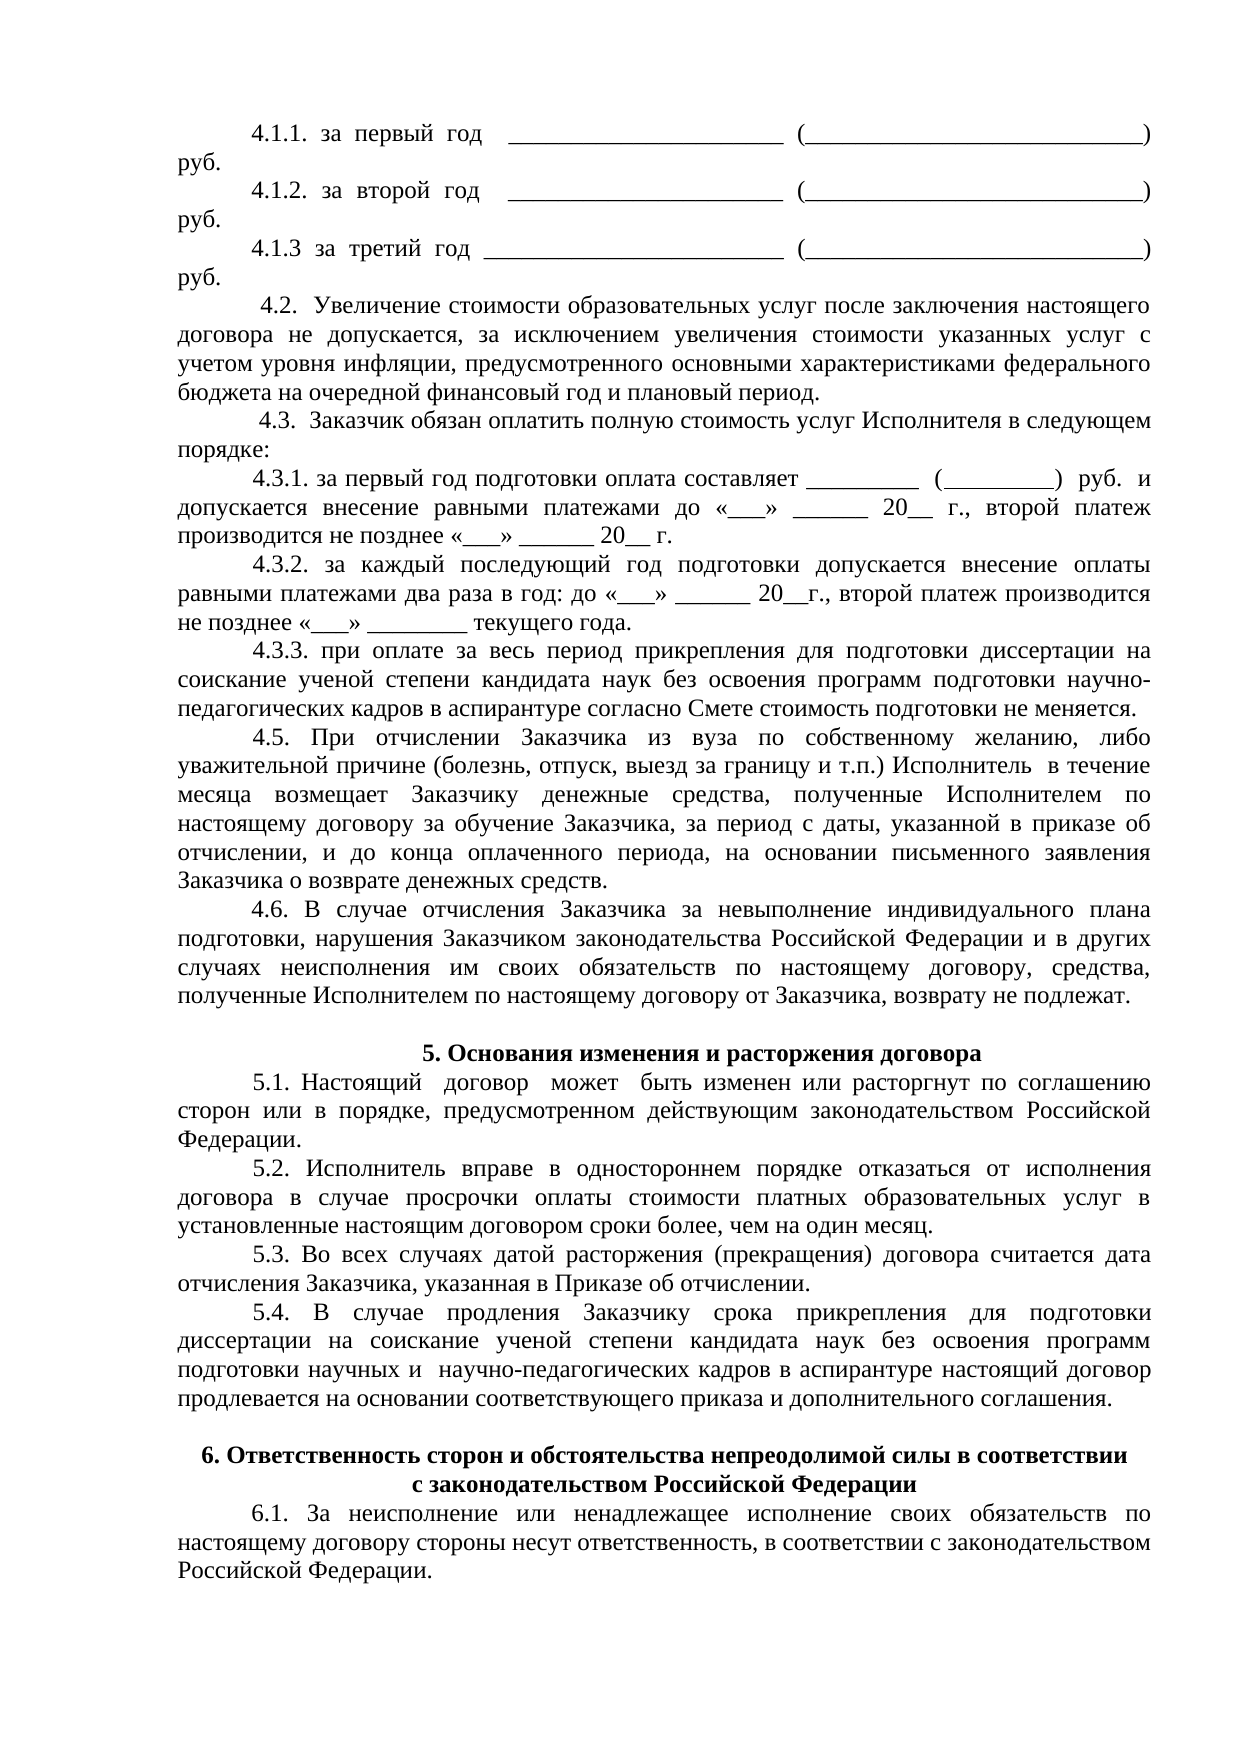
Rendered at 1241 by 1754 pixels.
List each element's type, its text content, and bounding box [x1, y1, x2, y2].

text 6. Ответственность сторон и обстоятельства непреодолимой силы в соответствии [177, 1441, 1152, 1469]
text 4.6. В случае отчисления Заказчика за невыполнение индивидуального плана подготовки, нарушения Заказчиком законодательства Российской Федерации и в других случаях неисполнения им своих обязательств по настоящему договору, средства, полученные Исполнителем по настоящему договору от Заказчика, возврату не подлежат. [177, 894, 1152, 1009]
text 4.3.1. за первый год подготовки оплата составляет _________ ( ) руб. и допускается внесение равными платежами до «___» ______ 20__ г., второй платеж производится не позднее «___» ______ 20__ г. [177, 463, 1152, 549]
text 5.1. Настоящий договор может быть изменен или расторгнут по соглашению сторон или в порядке, предусмотренном действующим законодательством Российской Федерации. [177, 1067, 1152, 1153]
text 4.3.3. при оплате за весь период прикрепления для подготовки диссертации на соискание ученой степени кандидата наук без освоения программ подготовки научно-педагогических кадров в аспирантуре согласно Смете стоимость подготовки не меняется. [177, 636, 1152, 722]
text 4.1.3 за третий год ________________________ (___________________________) руб. [177, 233, 1152, 291]
text с законодательством Российской Федерации [177, 1469, 1152, 1498]
text 4.3. Заказчик обязан оплатить полную стоимость услуг Исполнителя в следующем порядке: [177, 406, 1152, 463]
text 4.5. При отчислении Заказчика из вуза по собственному желанию, либо уважительной причине (болезнь, отпуск, выезд за границу и т.п.) Исполнитель в течение месяца возмещает Заказчику денежные средства, полученные Исполнителем по настоящему договору за обучение Заказчика, за период с даты, указанной в приказе об отчислении, и до конца оплаченного периода, на основании письменного заявления Заказчика о возврате денежных средств. [177, 722, 1152, 894]
text 4.2. Увеличение стоимости образовательных услуг после заключения настоящего договора не допускается, за исключением увеличения стоимости указанных услуг с учетом уровня инфляции, предусмотренного основными характеристиками федерального бюджета на очередной финансовый год и плановый период. [177, 291, 1152, 406]
text 4.1.1. за первый год ______________________ (___________________________) руб. [177, 118, 1152, 176]
text 6.1. За неисполнение или ненадлежащее исполнение своих обязательств по настоящему договору стороны несут ответственность, в соответствии с законодательством Российской Федерации. [177, 1498, 1152, 1584]
text 4.1.2. за второй год ______________________ (___________________________) руб. [177, 176, 1152, 233]
text 4.3.2. за каждый последующий год подготовки допускается внесение оплаты равными платежами два раза в год: до «___» ______ 20__г., второй платеж производится не позднее «___» ________ текущего года. [177, 549, 1152, 636]
text 5.2. Исполнитель вправе в одностороннем порядке отказаться от исполнения договора в случае просрочки оплаты стоимости платных образовательных услуг в установленные настоящим договором сроки более, чем на один месяц. [177, 1153, 1152, 1239]
text 5. Основания изменения и расторжения договора [177, 1038, 1152, 1067]
text 5.3. Во всех случаях датой расторжения (прекращения) договора считается дата отчисления Заказчика, указанная в Приказе об отчислении. [177, 1239, 1152, 1297]
text 5.4. В случае продления Заказчику срока прикрепления для подготовки диссертации на соискание ученой степени кандидата наук без освоения программ подготовки научных и научно-педагогических кадров в аспирантуре настоящий договор продлевается на основании соответствующего приказа и дополнительного соглашения. [177, 1297, 1152, 1412]
